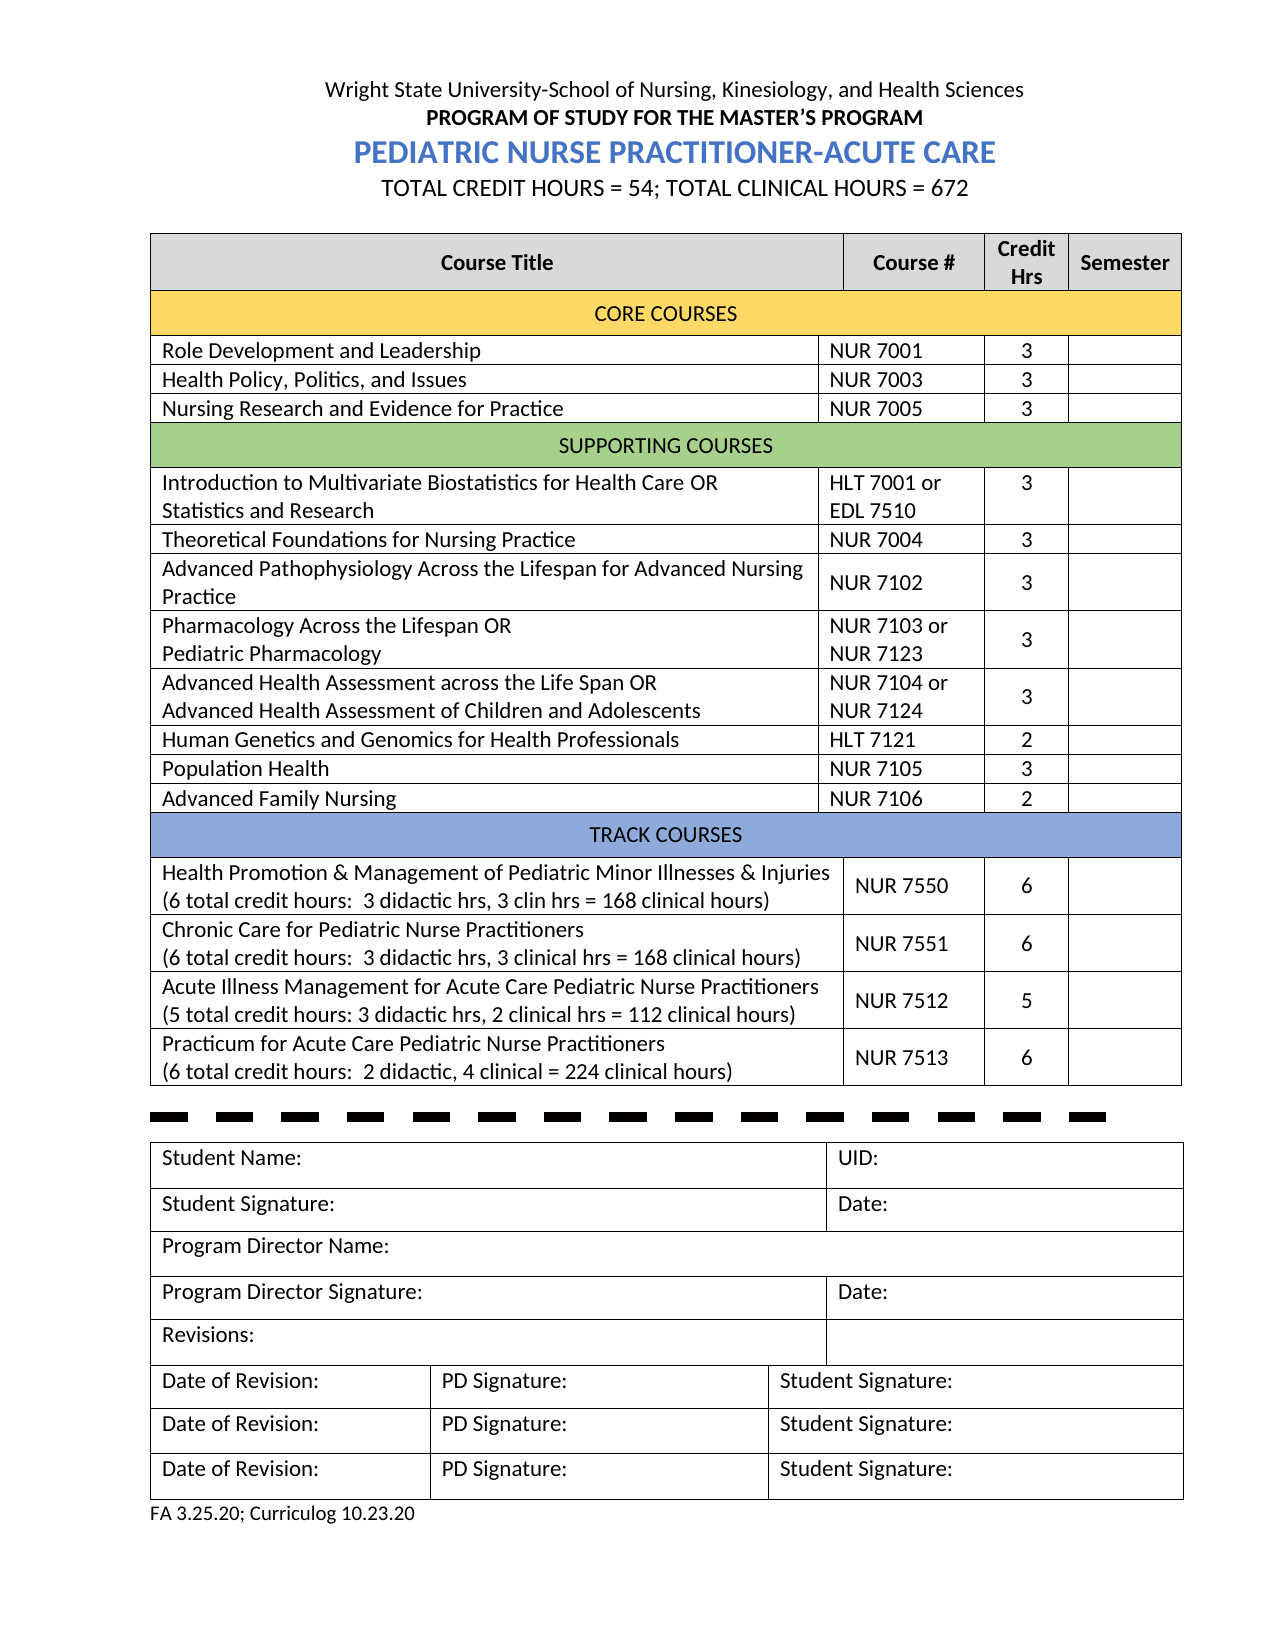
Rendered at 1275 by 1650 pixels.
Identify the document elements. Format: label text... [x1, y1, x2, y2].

table_cell 6 [985, 858, 1068, 914]
table_cell [1069, 365, 1181, 393]
table_header Credit Hrs [985, 234, 1068, 290]
table_cell 3 [985, 468, 1068, 524]
table_cell Chronic Care for Pediatric Nurse Practitioners (6 total credit hours: 3 didactic hrs, 3 clinical hrs = 168 clinical hours) [151, 915, 843, 971]
table_cell PD Signature: [431, 1366, 768, 1408]
table_cell Nursing Research and Evidence for Practice [151, 394, 818, 422]
table_cell Human Genetics and Genomics for Health Professionals [151, 726, 818, 753]
text PROGRAM OF STUDY FOR THE MASTER’S PROGRAM [150, 103, 1200, 131]
table_cell 2 [985, 784, 1068, 812]
table_cell 2 [985, 726, 1068, 753]
table_cell [1069, 858, 1181, 914]
table_cell 5 [985, 972, 1068, 1028]
table_cell PD Signature: [431, 1409, 768, 1453]
table_cell Student Signature: [769, 1366, 1183, 1408]
table_cell [827, 1320, 1183, 1365]
table_cell 3 [985, 336, 1068, 364]
text PEDIATRIC NURSE PRACTITIONER-ACUTE CARE [150, 131, 1200, 172]
table_cell NUR 7005 [819, 394, 984, 422]
table_cell Theoretical Foundations for Nursing Practice [151, 525, 818, 553]
table_cell NUR 7102 [819, 554, 984, 610]
table_cell Advanced Family Nursing [151, 784, 818, 812]
table_cell NUR 7550 [844, 858, 984, 914]
table_header Course Title [151, 234, 843, 290]
text TOTAL CREDIT HOURS = 54; TOTAL CLINICAL HOURS = 672 [150, 172, 1200, 202]
table_cell HLT 7121 [819, 726, 984, 753]
table_cell Practicum for Acute Care Pediatric Nurse Practitioners (6 total credit hours: 2 didactic, 4 clinical = 224 clinical hours) [151, 1029, 843, 1085]
table_cell NUR 7004 [819, 525, 984, 553]
table_cell Revisions: [151, 1320, 826, 1365]
table_cell Health Promotion & Management of Pediatric Minor Illnesses & Injuries (6 total credit hours: 3 didactic hrs, 3 clin hrs = 168 clinical hours) [151, 858, 843, 914]
table_cell CORE COURSES [151, 291, 1181, 335]
table_cell Date of Revision: [151, 1454, 430, 1499]
table_cell PD Signature: [431, 1454, 768, 1499]
table_cell [1069, 755, 1181, 783]
table_cell Student Signature: [151, 1189, 826, 1231]
table_header Course # [844, 234, 984, 290]
table_header Semester [1069, 234, 1181, 290]
table_cell [1069, 611, 1181, 667]
table_cell Student Signature: [769, 1454, 1183, 1499]
table_cell Role Development and Leadership [151, 336, 818, 364]
table_cell NUR 7106 [819, 784, 984, 812]
text Wright State University-School of Nursing, Kinesiology, and Health Sciences [150, 75, 1200, 103]
table_cell Health Policy, Politics, and Issues [151, 365, 818, 393]
table_cell 3 [985, 394, 1068, 422]
table_header Student Name: [151, 1143, 826, 1188]
table_cell [1069, 468, 1181, 524]
table_cell Date: [827, 1277, 1183, 1319]
table_cell 3 [985, 755, 1068, 783]
table_cell Program Director Signature: [151, 1277, 826, 1319]
table_cell 3 [985, 365, 1068, 393]
table_cell NUR 7105 [819, 755, 984, 783]
table_cell NUR 7551 [844, 915, 984, 971]
table_cell HLT 7001 or EDL 7510 [819, 468, 984, 524]
table_cell Advanced Health Assessment across the Life Span OR Advanced Health Assessment of Children and Adolescents [151, 669, 818, 724]
table_cell NUR 7512 [844, 972, 984, 1028]
table_cell [1069, 394, 1181, 422]
table_cell [1069, 915, 1181, 971]
table_cell [1069, 554, 1181, 610]
table_cell 3 [985, 611, 1068, 667]
table_header UID: [827, 1143, 1183, 1188]
table_cell [1069, 726, 1181, 753]
table_cell Advanced Pathophysiology Across the Lifespan for Advanced Nursing Practice [151, 554, 818, 610]
table_cell [1069, 336, 1181, 364]
table_cell Date of Revision: [151, 1366, 430, 1408]
table_cell SUPPORTING COURSES [151, 423, 1181, 467]
table_cell NUR 7513 [844, 1029, 984, 1085]
table_cell [1069, 669, 1181, 724]
table_cell [1069, 784, 1181, 812]
table_cell 3 [985, 525, 1068, 553]
table_cell 6 [985, 1029, 1068, 1085]
table_cell NUR 7103 or NUR 7123 [819, 611, 984, 667]
table_cell [1069, 972, 1181, 1028]
text FA 3.25.20; Curriculog 10.23.20 [150, 1500, 1200, 1525]
table_cell NUR 7104 or NUR 7124 [819, 669, 984, 724]
table_cell 3 [985, 554, 1068, 610]
table_cell NUR 7003 [819, 365, 984, 393]
table_cell NUR 7001 [819, 336, 984, 364]
table_cell 3 [985, 669, 1068, 724]
table_cell Student Signature: [769, 1409, 1183, 1453]
table_cell Pharmacology Across the Lifespan OR Pediatric Pharmacology [151, 611, 818, 667]
table_cell [1069, 1029, 1181, 1085]
table_cell Program Director Name: [151, 1232, 1183, 1276]
table_cell 6 [985, 915, 1068, 971]
table_cell Date of Revision: [151, 1409, 430, 1453]
table_cell Population Health [151, 755, 818, 783]
table_cell Introduction to Multivariate Biostatistics for Health Care OR Statistics and Research [151, 468, 818, 524]
table_cell TRACK COURSES [151, 813, 1181, 857]
table_cell Date: [827, 1189, 1183, 1231]
table_cell Acute Illness Management for Acute Care Pediatric Nurse Practitioners (5 total credit hours: 3 didactic hrs, 2 clinical hrs = 112 clinical hours) [151, 972, 843, 1028]
table_cell [1069, 525, 1181, 553]
